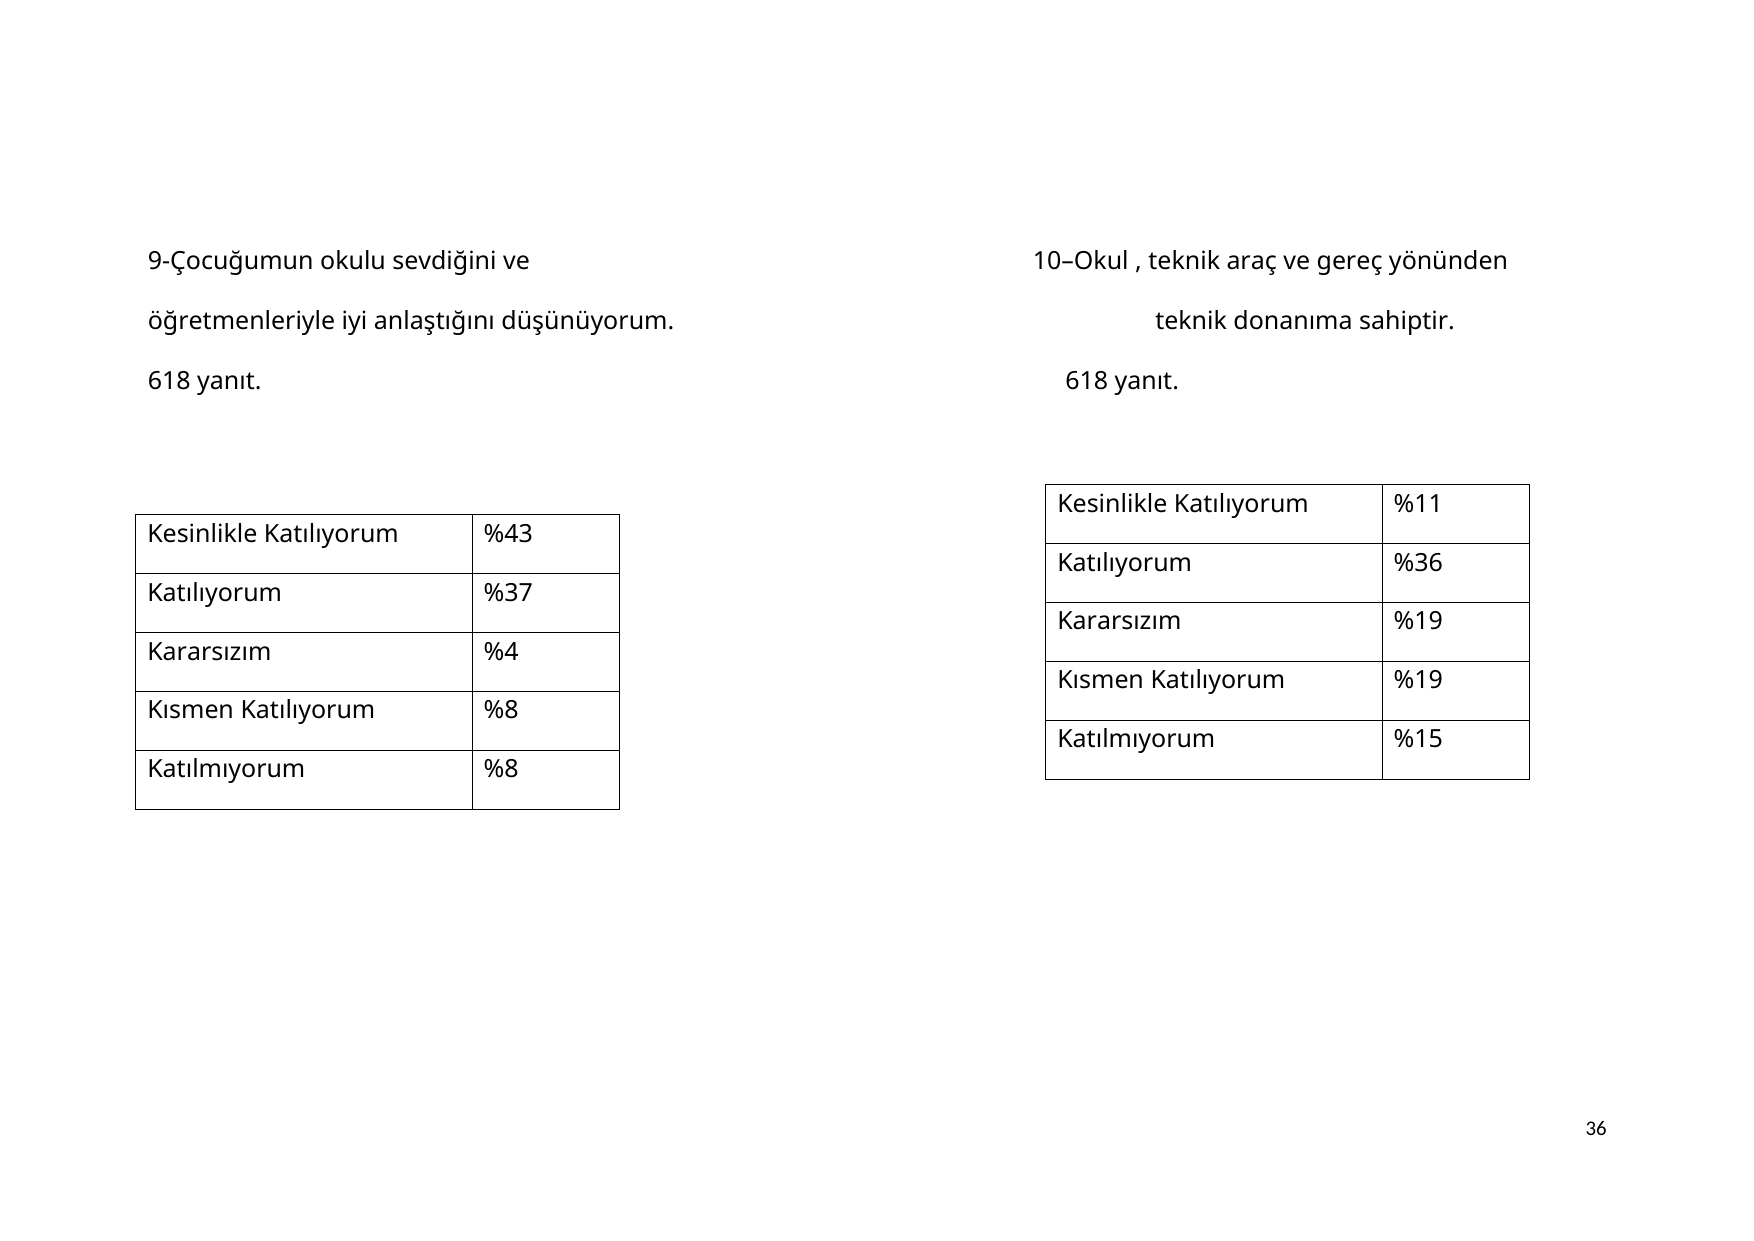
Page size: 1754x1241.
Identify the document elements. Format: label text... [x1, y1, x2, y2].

table_header Kesinlikle Katılıyorum [136, 515, 472, 573]
text öğretmenleriyle iyi anlaştığını düşünüyorum. teknik donanıma sahiptir. [148, 303, 1606, 337]
table_cell %36 [1383, 544, 1529, 602]
table_cell %8 [473, 751, 619, 809]
table_cell Katılmıyorum [136, 751, 472, 809]
table_cell Katılıyorum [1046, 544, 1382, 602]
table_header %11 [1383, 485, 1529, 543]
table_cell %15 [1383, 721, 1529, 778]
text 618 yanıt. 618 yanıt. [148, 363, 1606, 397]
table_header %43 [473, 515, 619, 573]
table_cell Kararsızım [136, 633, 472, 691]
text 9-Çocuğumun okulu sevdiğini ve 10–Okul , teknik araç ve gereç yönünden [148, 243, 1606, 277]
table_cell Kısmen Katılıyorum [136, 692, 472, 750]
table_cell %8 [473, 692, 619, 750]
table_cell Kısmen Katılıyorum [1046, 662, 1382, 720]
table_cell %37 [473, 574, 619, 632]
table_cell %4 [473, 633, 619, 691]
table_cell %19 [1383, 603, 1529, 661]
table_cell Kararsızım [1046, 603, 1382, 661]
table_header Kesinlikle Katılıyorum [1046, 485, 1382, 543]
table_cell %19 [1383, 662, 1529, 720]
table_cell Katılıyorum [136, 574, 472, 632]
table_cell Katılmıyorum [1046, 721, 1382, 778]
